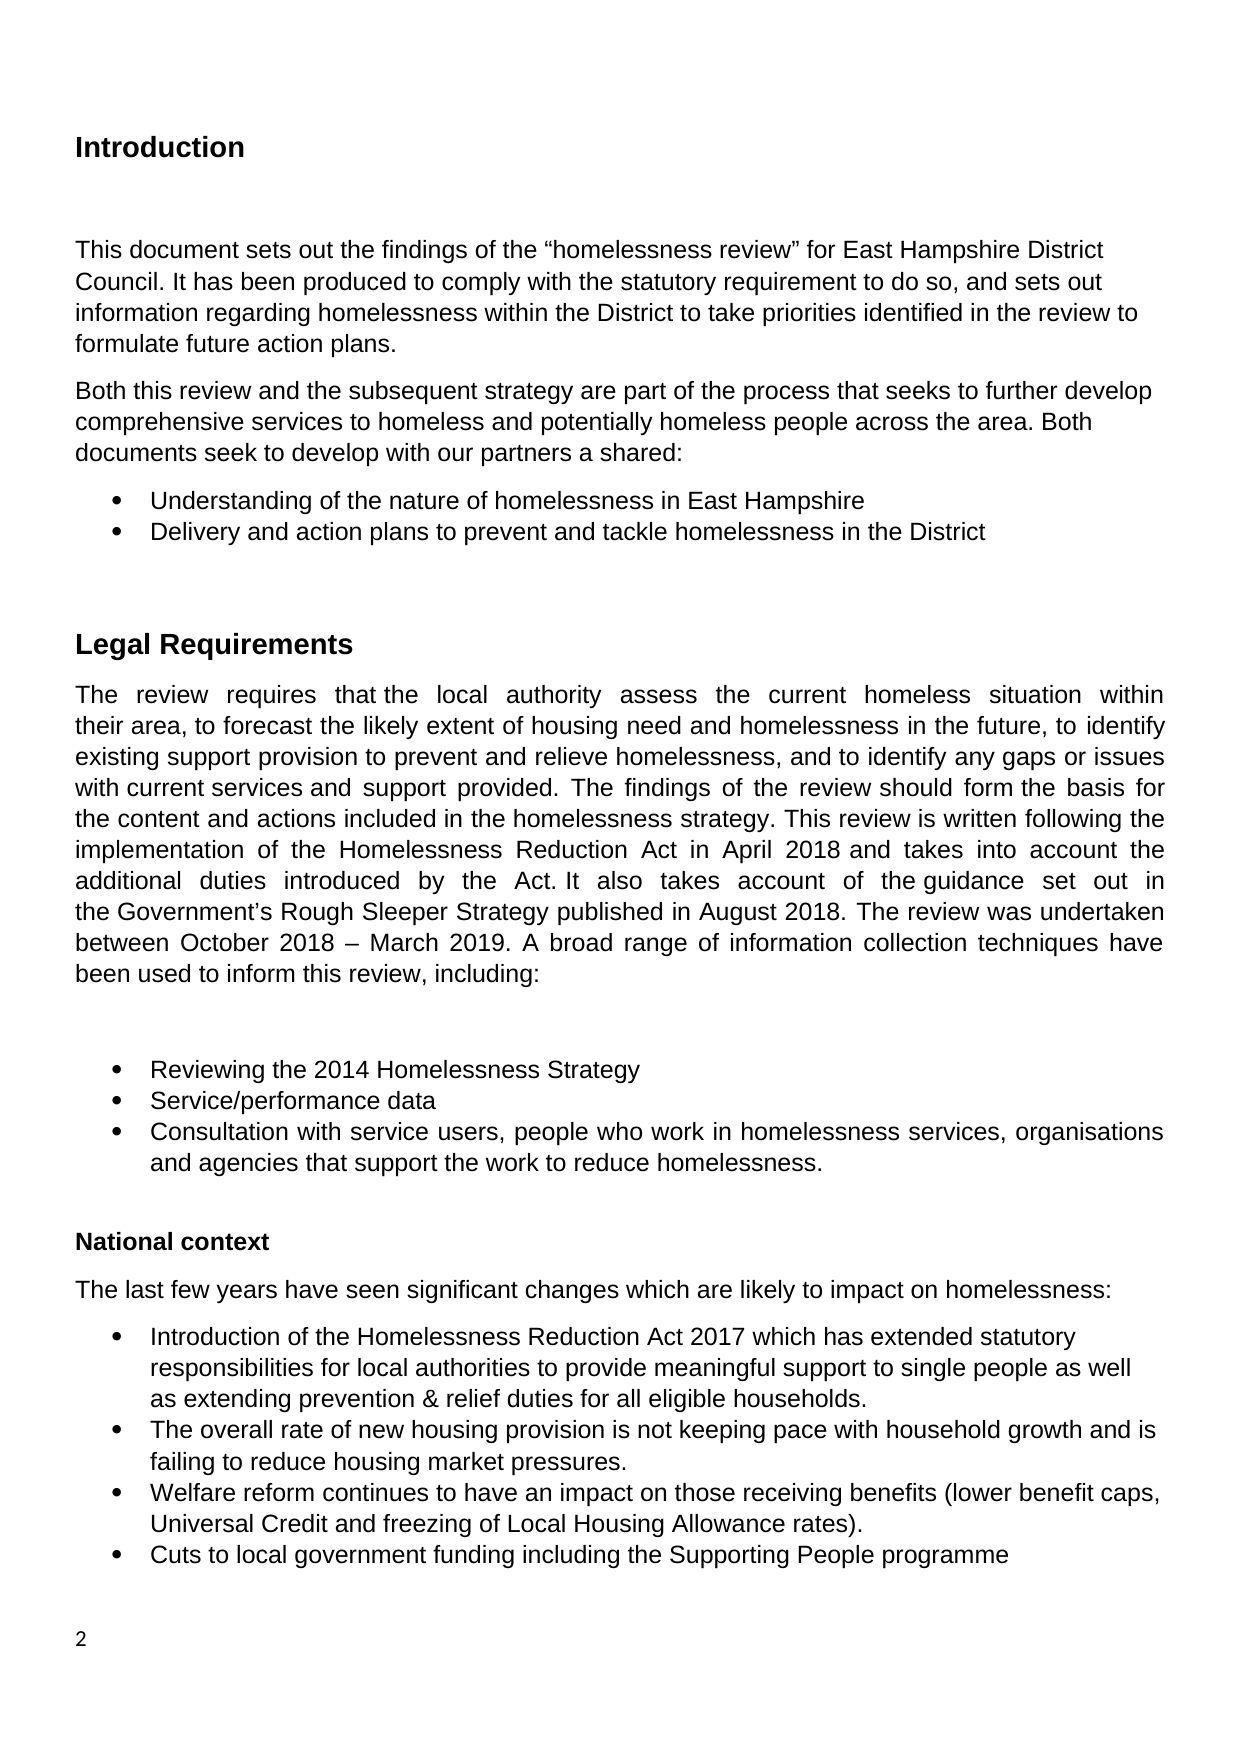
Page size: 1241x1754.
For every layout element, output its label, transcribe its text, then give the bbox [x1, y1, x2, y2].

text Both this review and the subsequent strategy are part of the process that seeks to further develop comprehensive services to homeless and potentially homeless people across the area. Both documents seek to develop with our partners a shared: [75, 376, 1165, 467]
text National context [75, 1227, 1165, 1256]
list Cuts to local government funding including the Supporting People programme [112, 1540, 1165, 1569]
list Service/performance data [112, 1086, 1165, 1115]
text Legal Requirements [75, 627, 1165, 661]
text The last few years have seen significant changes which are likely to impact on homelessness: [75, 1274, 1165, 1303]
list Delivery and action plans to prevent and tackle homelessness in the District [112, 517, 1165, 546]
text This document sets out the findings of the “homelessness review” for East Hampshire District Council. It has been produced to comply with the statutory requirement to do so, and sets out information regarding homelessness within the District to take priorities identified in the review to formulate future action plans. [75, 235, 1165, 357]
list Introduction of the Homelessness Reduction Act 2017 which has extended statutory responsibilities for local authorities to provide meaningful support to single people as well as extending prevention & relief duties for all eligible households. [112, 1322, 1165, 1413]
list Reviewing the 2014 Homelessness Strategy [112, 1055, 1165, 1083]
list Consultation with service users, people who work in homelessness services, organisations and agencies that support the work to reduce homelessness. [112, 1117, 1165, 1177]
list Welfare reform continues to have an impact on those receiving benefits (lower benefit caps, Universal Credit and freezing of Local Housing Allowance rates). [112, 1478, 1165, 1538]
text Introduction [75, 130, 1165, 163]
list The overall rate of new housing provision is not keeping pace with household growth and is failing to reduce housing market pressures. [112, 1416, 1165, 1475]
list Understanding of the nature of homelessness in East Hampshire [112, 486, 1165, 515]
